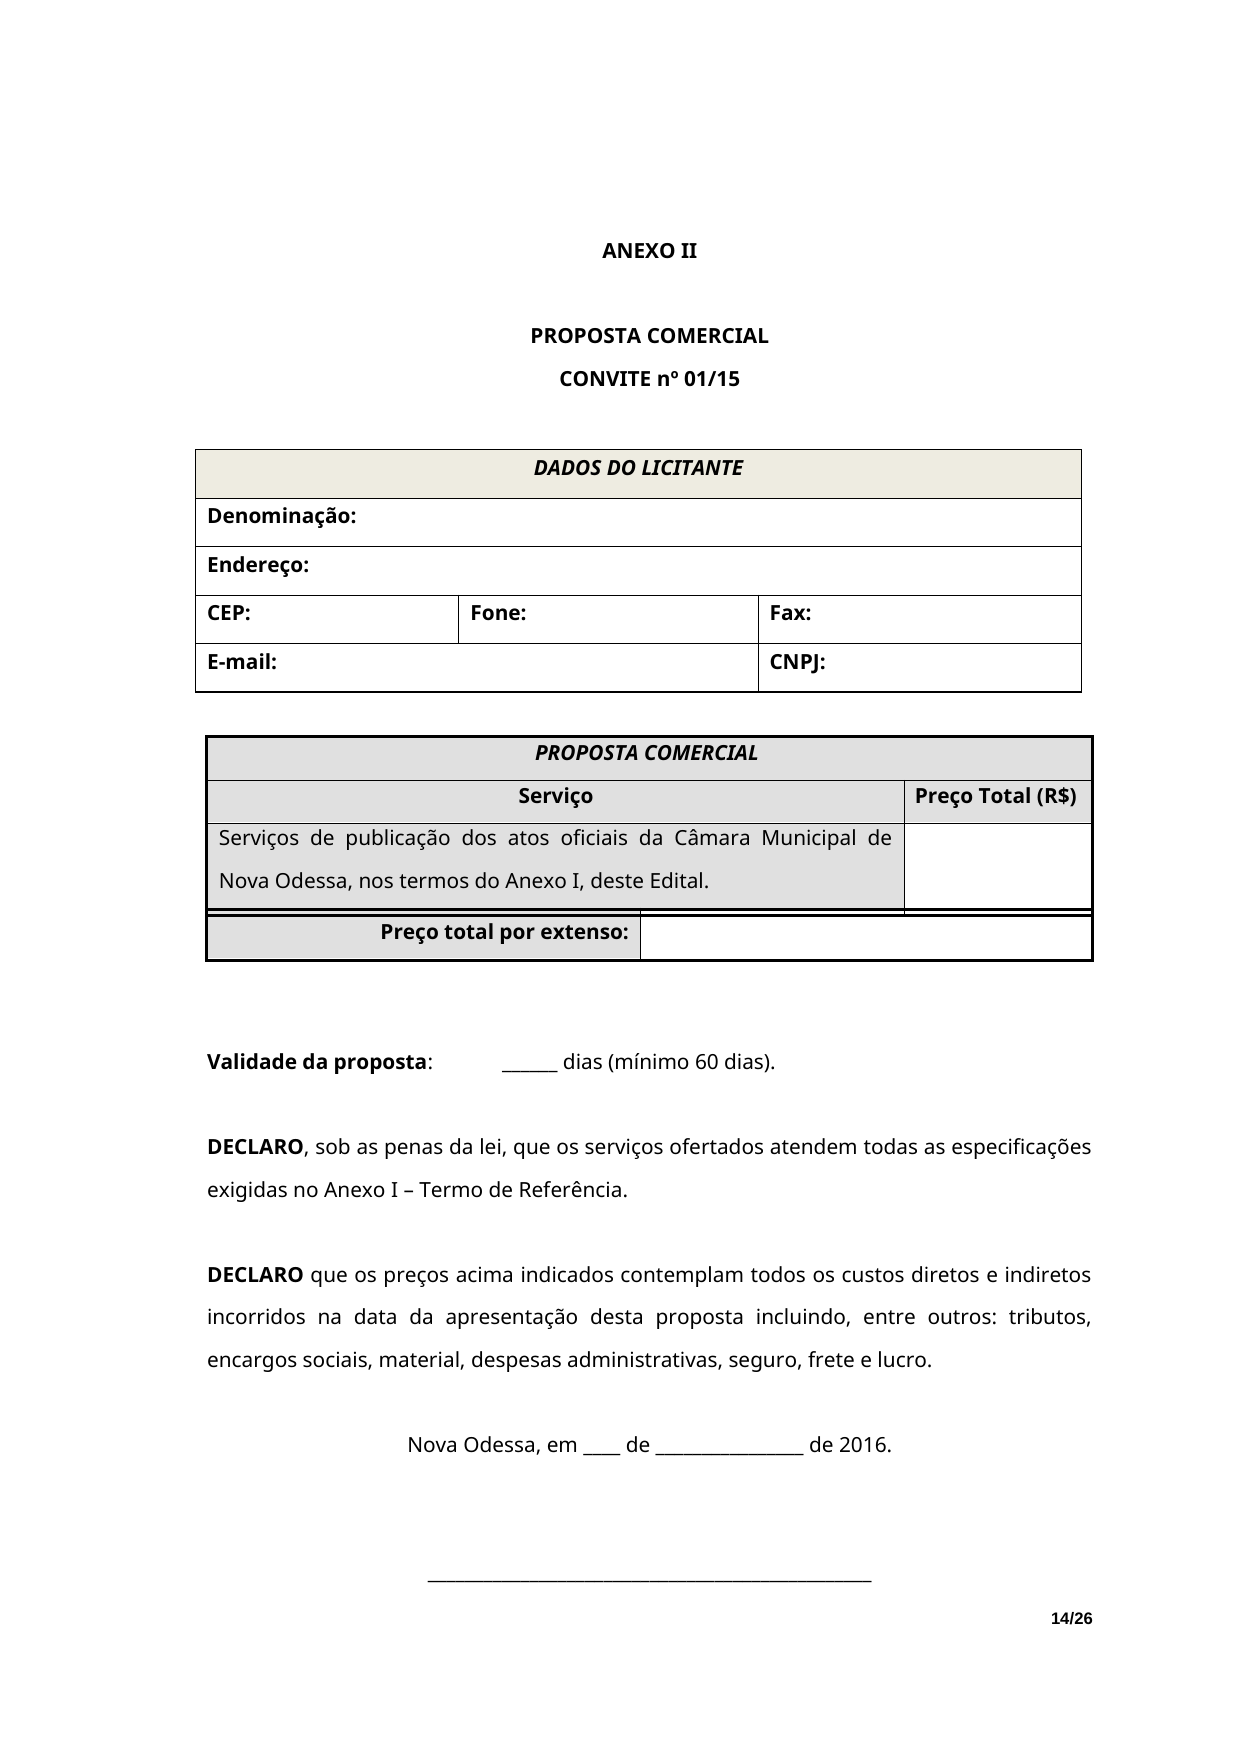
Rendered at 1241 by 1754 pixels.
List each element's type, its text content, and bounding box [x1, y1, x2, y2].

table_cell Fone: [459, 596, 758, 643]
table_cell Denominação: [196, 499, 1081, 546]
text PROPOSTA COMERCIAL [207, 321, 1092, 350]
table_cell Fax: [759, 596, 1081, 643]
table_cell E-mail: [196, 644, 758, 691]
text DECLARO que os preços acima indicados contemplam todos os custos diretos e indiretos incorridos na data da apresentação desta proposta incluindo, entre outros: tributos, encargos sociais, material, despesas administrativas, seguro, frete e lucro. [207, 1260, 1092, 1373]
table_header PROPOSTA COMERCIAL [208, 738, 1091, 780]
table_cell CNPJ: [759, 644, 1081, 691]
text DECLARO, sob as penas da lei, que os serviços ofertados atendem todas as especificações exigidas no Anexo I – Termo de Referência. [207, 1132, 1092, 1203]
table_header DADOS DO LICITANTE [196, 450, 1081, 498]
table_cell Serviço [208, 781, 904, 822]
text CONVITE nº 01/15 [207, 364, 1092, 392]
text ________________________________________________ [207, 1557, 1092, 1586]
table_cell [641, 917, 1091, 958]
table_cell Preço Total (R$) [905, 781, 1091, 822]
text Validade da proposta: ______ dias (mínimo 60 dias). [207, 1047, 1092, 1075]
table_cell Serviços de publicação dos atos oficiais da Câmara Municipal de Nova Odessa, nos termos do Anexo I, deste Edital. [208, 824, 904, 908]
table_cell CEP: [196, 596, 458, 643]
table_cell [905, 824, 1091, 908]
table_cell Endereço: [196, 547, 1081, 594]
text Nova Odessa, em ____ de ________________ de 2016. [207, 1430, 1092, 1458]
text ANEXO II [207, 236, 1092, 265]
table_cell Preço total por extenso: [208, 917, 640, 958]
